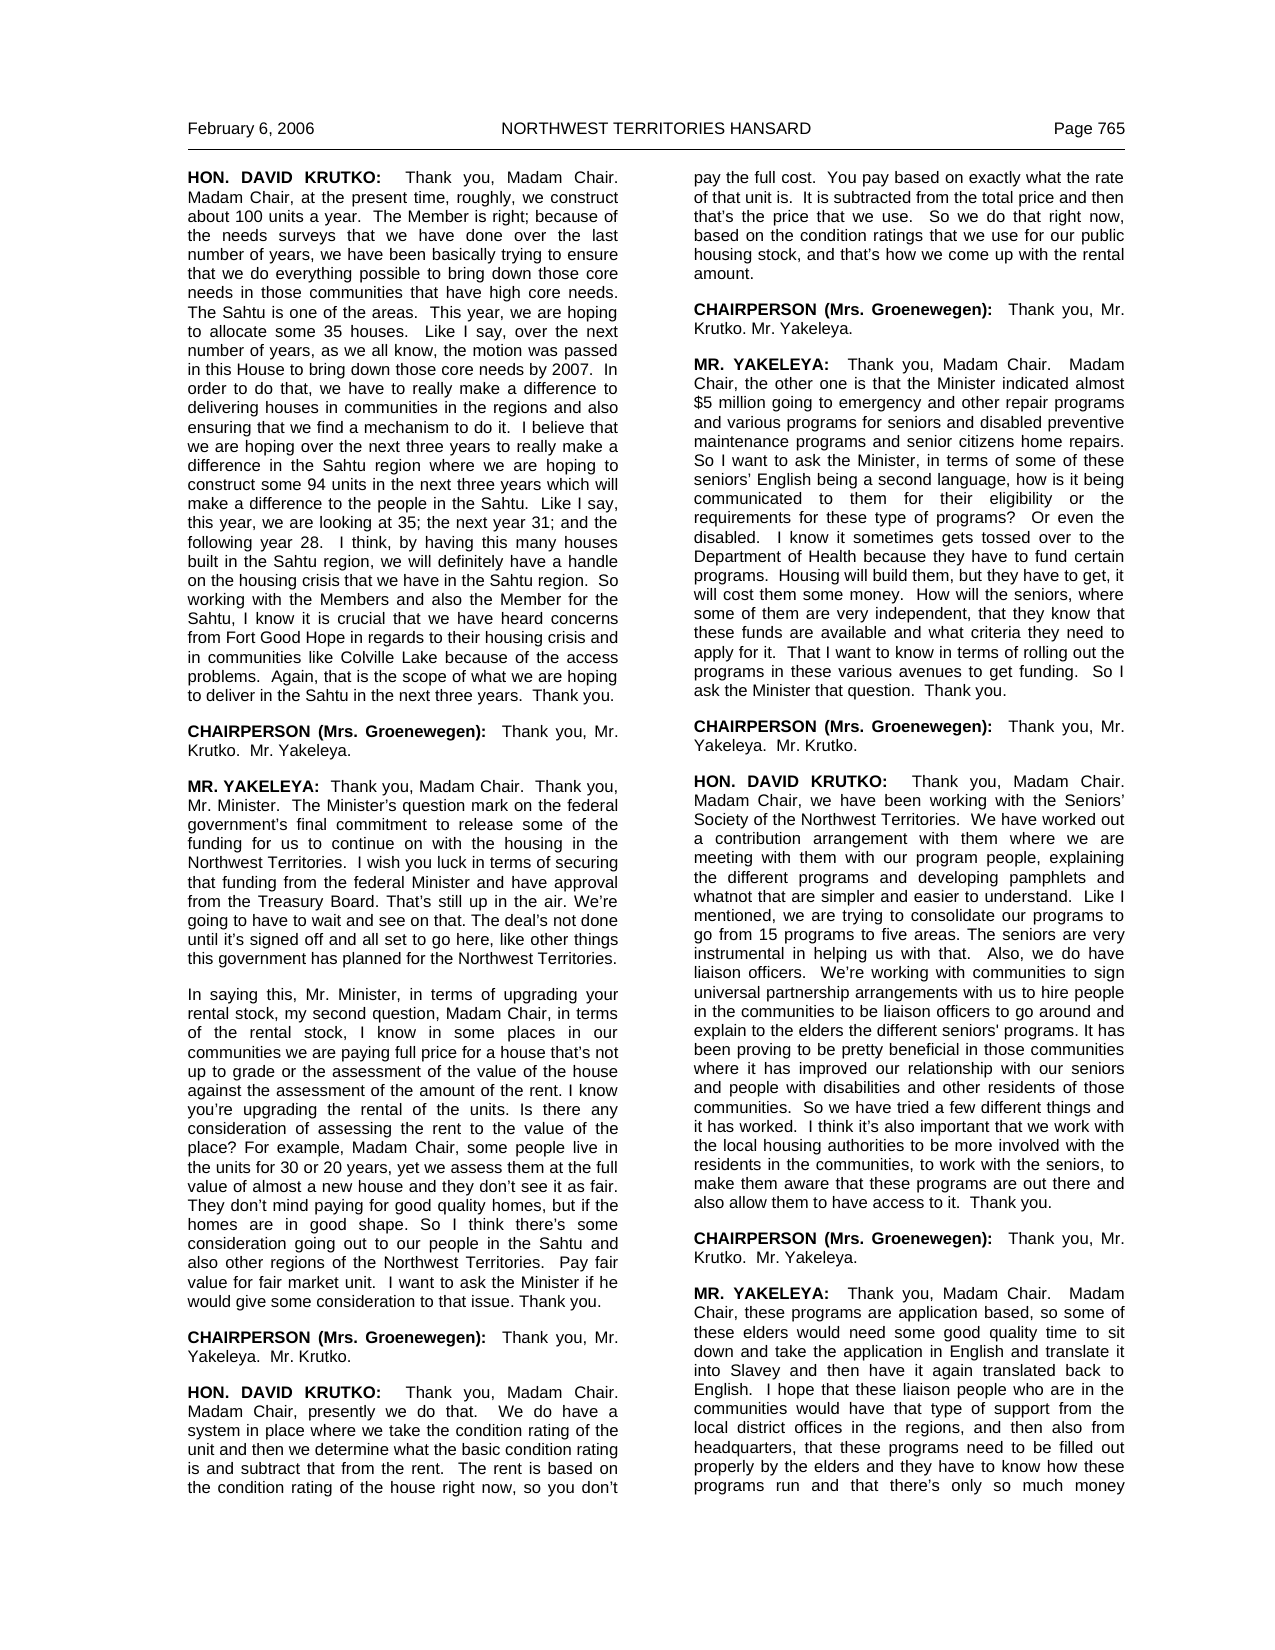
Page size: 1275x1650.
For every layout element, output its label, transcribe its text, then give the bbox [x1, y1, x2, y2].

text MR. YAKELEYA: Thank you, Madam Chair. Madam Chair, the other one is that the Minister indicated almost $5 million going to emergency and other repair programs and various programs for seniors and disabled preventive maintenance programs and senior citizens home repairs. So I want to ask the Minister, in terms of some of these seniors’ English being a second language, how is it being communicated to them for their eligibility or the requirements for these type of programs? Or even the disabled. I know it sometimes gets tossed over to the Department of Health because they have to fund certain programs. Housing will build them, but they have to get, it will cost them some money. How will the seniors, where some of them are very independent, that they know that these funds are available and what criteria they need to apply for it. That I want to know in terms of rolling out the programs in these various avenues to get funding. So I ask the Minister that question. Thank you. [694, 355, 1125, 700]
text CHAIRPERSON (Mrs. Groenewegen): Thank you, Mr. Krutko. Mr. Yakeleya. [694, 1229, 1125, 1267]
text CHAIRPERSON (Mrs. Groenewegen): Thank you, Mr. Krutko. Mr. Yakeleya. [187, 722, 619, 760]
text MR. YAKELEYA: Thank you, Madam Chair. Thank you, Mr. Minister. The Minister’s question mark on the federal government’s final commitment to release some of the funding for us to continue on with the housing in the . I wish you luck in terms of securing that funding from the federal Minister and have approval from the Treasury Board. That’s still up in the air. We’re going to have to wait and see on that. The deal’s not done until it’s signed off and all set to go here, like other things this government has planned for the . [187, 777, 619, 968]
text HON. DAVID KRUTKO: Thank you, Madam Chair. Madam Chair, we have been working with the Seniors’ Society of the . We have worked out a contribution arrangement with them where we are meeting with them with our program people, explaining the different programs and developing pamphlets and whatnot that are simpler and easier to understand. Like I mentioned, we are trying to consolidate our programs to go from 15 programs to five areas. The seniors are very instrumental in helping us with that. Also, we do have liaison officers. We’re working with communities to sign universal partnership arrangements with us to hire people in the communities to be liaison officers to go around and explain to the elders the different seniors' programs. It has been proving to be pretty beneficial in those communities where it has improved our relationship with our seniors and people with disabilities and other residents of those communities. So we have tried a few different things and it has worked. I think it’s also important that we work with the local housing authorities to be more involved with the residents in the communities, to work with the seniors, to make them aware that these programs are out there and also allow them to have access to it. Thank you. [694, 772, 1125, 1212]
text CHAIRPERSON (Mrs. Groenewegen): Thank you, Mr. Yakeleya. Mr. Krutko. [187, 1327, 619, 1366]
text HON. DAVID KRUTKO: Thank you, Madam Chair. Madam Chair, presently we do that. We do have a system in place where we take the condition rating of the unit and then we determine what the basic condition rating is and subtract that from the rent. The rent is based on the condition rating of the house right now, so you don’t pay the full cost. You pay based on exactly what the rate of that unit is. It is subtracted from the total price and then that’s the price that we use. So we do that right now, based on the condition ratings that we use for our public housing stock, and that’s how we come up with the rental amount. [187, 1382, 619, 1497]
text CHAIRPERSON (Mrs. Groenewegen): Thank you, Mr. Krutko. Mr. Yakeleya. [694, 300, 1125, 338]
text CHAIRPERSON (Mrs. Groenewegen): Thank you, Mr. Yakeleya. Mr. Krutko. [694, 717, 1125, 755]
text HON. DAVID KRUTKO: Thank you, Madam Chair. Madam Chair, presently we do that. We do have a system in place where we take the condition rating of the unit and then we determine what the basic condition rating is and subtract that from the rent. The rent is based on the condition rating of the house right now, so you don’t pay the full cost. You pay based on exactly what the rate of that unit is. It is subtracted from the total price and then that’s the price that we use. So we do that right now, based on the condition ratings that we use for our public housing stock, and that’s how we come up with the rental amount. [694, 168, 1125, 283]
text HON. DAVID KRUTKO: Thank you, Madam Chair. Madam Chair, at the present time, roughly, we construct about 100 units a year. The Member is right; because of the needs surveys that we have done over the last number of years, we have been basically trying to ensure that we do everything possible to bring down those core needs in those communities that have high core needs. The Sahtu is one of the areas. This year, we are hoping to allocate some 35 houses. Like I say, over the next number of years, as we all know, the motion was passed in this House to bring down those core needs by 2007. In order to do that, we have to really make a difference to delivering houses in communities in the regions and also ensuring that we find a mechanism to do it. I believe that we are hoping over the next three years to really make a difference in the Sahtu region where we are hoping to construct some 94 units in the next three years which will make a difference to the people in the Sahtu. Like I say, this year, we are looking at 35; the next year 31; and the following year 28. I think, by having this many houses built in the Sahtu region, we will definitely have a handle on the housing crisis that we have in the Sahtu region. So working with the Members and also the Member for the Sahtu, I know it is crucial that we have heard concerns from Fort Good Hope in regards to their housing crisis and in communities like because of the access problems. Again, that is the scope of what we are hoping to deliver in the Sahtu in the next three years. Thank you. [187, 168, 619, 705]
text In saying this, Mr. Minister, in terms of upgrading your rental stock, my second question, Madam Chair, in terms of the rental stock, I know in some places in our communities we are paying full price for a house that’s not up to grade or the assessment of the value of the house against the assessment of the amount of the rent. I know you’re upgrading the rental of the units. Is there any consideration of assessing the rent to the value of the place? For example, Madam Chair, some people live in the units for 30 or 20 years, yet we assess them at the full value of almost a new house and they don’t see it as fair. They don’t mind paying for good quality homes, but if the homes are in good shape. So I think there’s some consideration going out to our people in the Sahtu and also other regions of the . Pay fair value for fair market unit. I want to ask the Minister if he would give some consideration to that issue. Thank you. [187, 985, 619, 1311]
